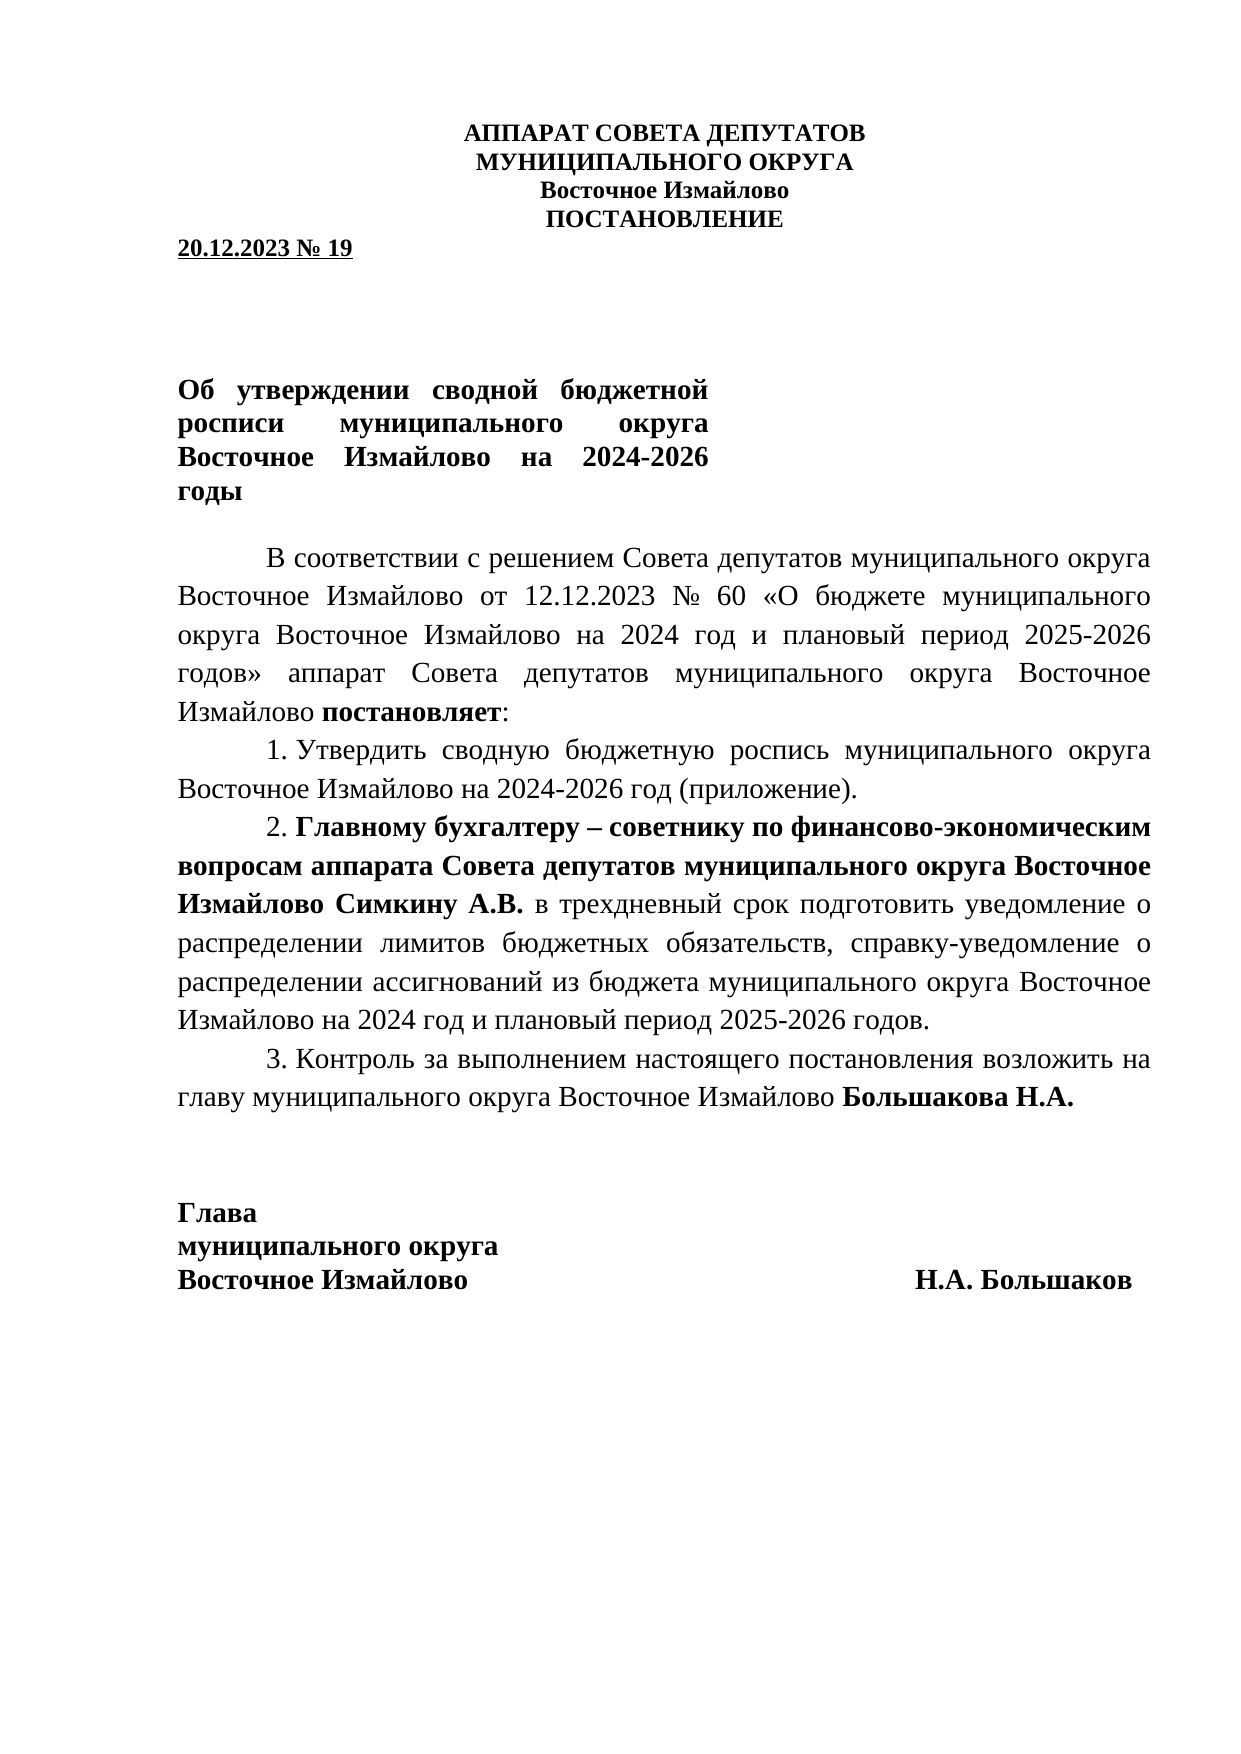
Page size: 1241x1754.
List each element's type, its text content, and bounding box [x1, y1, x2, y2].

text Глава [177, 1195, 591, 1228]
text Восточное Измайлово Н.А. Большаков [177, 1262, 1152, 1296]
list Утвердить сводную бюджетную роспись муниципального округа Восточное Измайлово на 2024-2026 год (приложение). [177, 732, 1152, 804]
text муниципального округа [177, 1228, 1152, 1262]
text АППАРАТ СОВЕТА ДЕПУТАТОВ [177, 118, 1152, 147]
text В соответствии с решением Совета депутатов муниципального округа Восточное Измайлово от 12.12.2023 № 60 «О бюджете муниципального округа Восточное Измайлово на 2024 год и плановый период 2025-2026 годов» аппарат Совета депутатов муниципального округа Восточное Измайлово постановляет: [177, 540, 1152, 727]
list Контроль за выполнением настоящего постановления возложить на главу муниципального округа Восточное Измайлово Большакова Н.А. [177, 1041, 1152, 1113]
text ПОСТАНОВЛЕНИЕ [177, 204, 1152, 233]
list Главному бухгалтеру – советнику по финансово-экономическим вопросам аппарата Совета депутатов муниципального округа Восточное Измайлово Симкину А.В. в трехдневный срок подготовить уведомление о распределении лимитов бюджетных обязательств, справку-уведомление о распределении ассигнований из бюджета муниципального округа Восточное Измайлово на 2024 год и плановый период 2025-2026 годов. [177, 809, 1152, 1036]
text Восточное Измайлово [177, 176, 1152, 204]
text МУНИЦИПАЛЬНОГО ОКРУГА [177, 147, 1152, 176]
text Об утверждении сводной бюджетной росписи муниципального округа Восточное Измайлово на 2024-2026 годы [177, 372, 709, 506]
text 20.12.2023 № 19 [177, 233, 679, 262]
